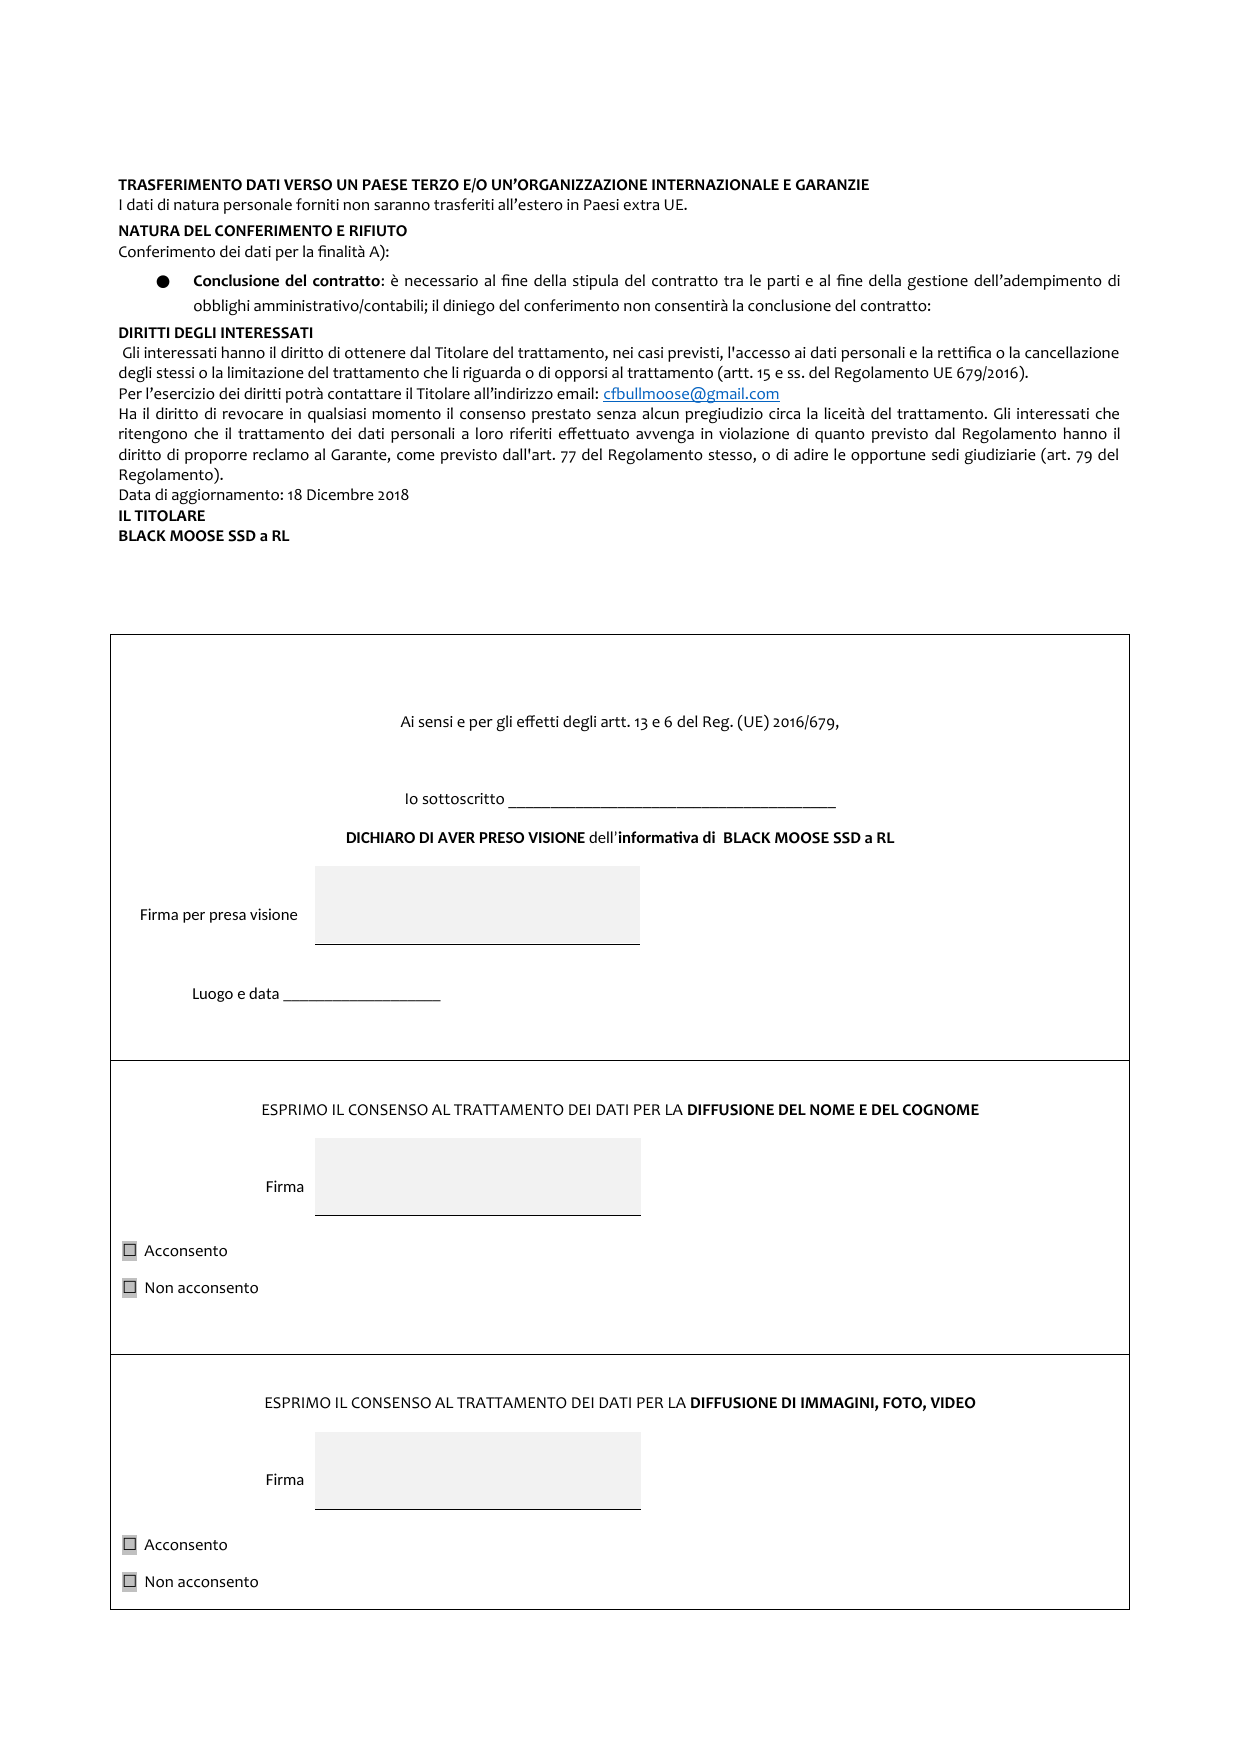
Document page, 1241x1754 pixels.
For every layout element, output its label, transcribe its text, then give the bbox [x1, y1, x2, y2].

text DIRITTI DEGLI INTERESSATI [118, 322, 1122, 343]
text TRASFERIMENTO DATI VERSO UN PAESE TERZO E/O UN’ORGANIZZAZIONE INTERNAZIONALE E GARANZIE [118, 174, 1122, 194]
table_cell ESPRIMO IL CONSENSO AL TRATTAMENTO DEI DATI PER LA DIFFUSIONE DI IMMAGINI, FOTO, VIDEO ☐ Acconsento ☐ Non acconsento [111, 1355, 1129, 1609]
list Conclusione del contratto: è necessario al fine della stipula del contratto tra le parti e al fine della gestione dell’adempimento di obblighi amministrativo/contabili; il diniego del conferimento non consentirà la conclusione del contratto: [156, 262, 1122, 316]
text IL TITOLARE [118, 505, 1122, 526]
text Ha il diritto di revocare in qualsiasi momento il consenso prestato senza alcun pregiudizio circa la liceità del trattamento. Gli interessati che ritengono che il trattamento dei dati personali a loro riferiti effettuato avvenga in violazione di quanto previsto dal Regolamento hanno il diritto di proporre reclamo al Garante, come previsto dall'art. 77 del Regolamento stesso, o di adire le opportune sedi giudiziarie (art. 79 del Regolamento). [118, 404, 1122, 485]
text BLACK MOOSE SSD a RL [118, 526, 1122, 546]
table_cell ESPRIMO IL CONSENSO AL TRATTAMENTO DEI DATI PER LA DIFFUSIONE DEL NOME E DEL COGNOME ☐ Acconsento ☐ Non acconsento [111, 1061, 1129, 1353]
table_header Ai sensi e per gli effetti degli artt. 13 e 6 del Reg. (UE) 2016/679, Io sottoscritto _______________________________________ DICHIARO DI AVER PRESO VISIONE dell’informativa di BLACK MOOSE SSD a RL Luogo e data ___________________ [111, 635, 1129, 1060]
text NATURA DEL CONFERIMENTO E RIFIUTO [118, 221, 1122, 241]
text Conferimento dei dati per la finalità A): [118, 241, 1122, 262]
text Per l’esercizio dei diritti potrà contattare il Titolare all’indirizzo email: cfbullmoose@gmail.com [118, 383, 1122, 404]
text I dati di natura personale forniti non saranno trasferiti all’estero in Paesi extra UE. [118, 194, 1122, 215]
text Gli interessati hanno il diritto di ottenere dal Titolare del trattamento, nei casi previsti, l'accesso ai dati personali e la rettifica o la cancellazione degli stessi o la limitazione del trattamento che li riguarda o di opporsi al trattamento (artt. 15 e ss. del Regolamento UE 679/2016). [118, 343, 1122, 383]
text Data di aggiornamento: 18 Dicembre 2018 [118, 485, 1122, 505]
